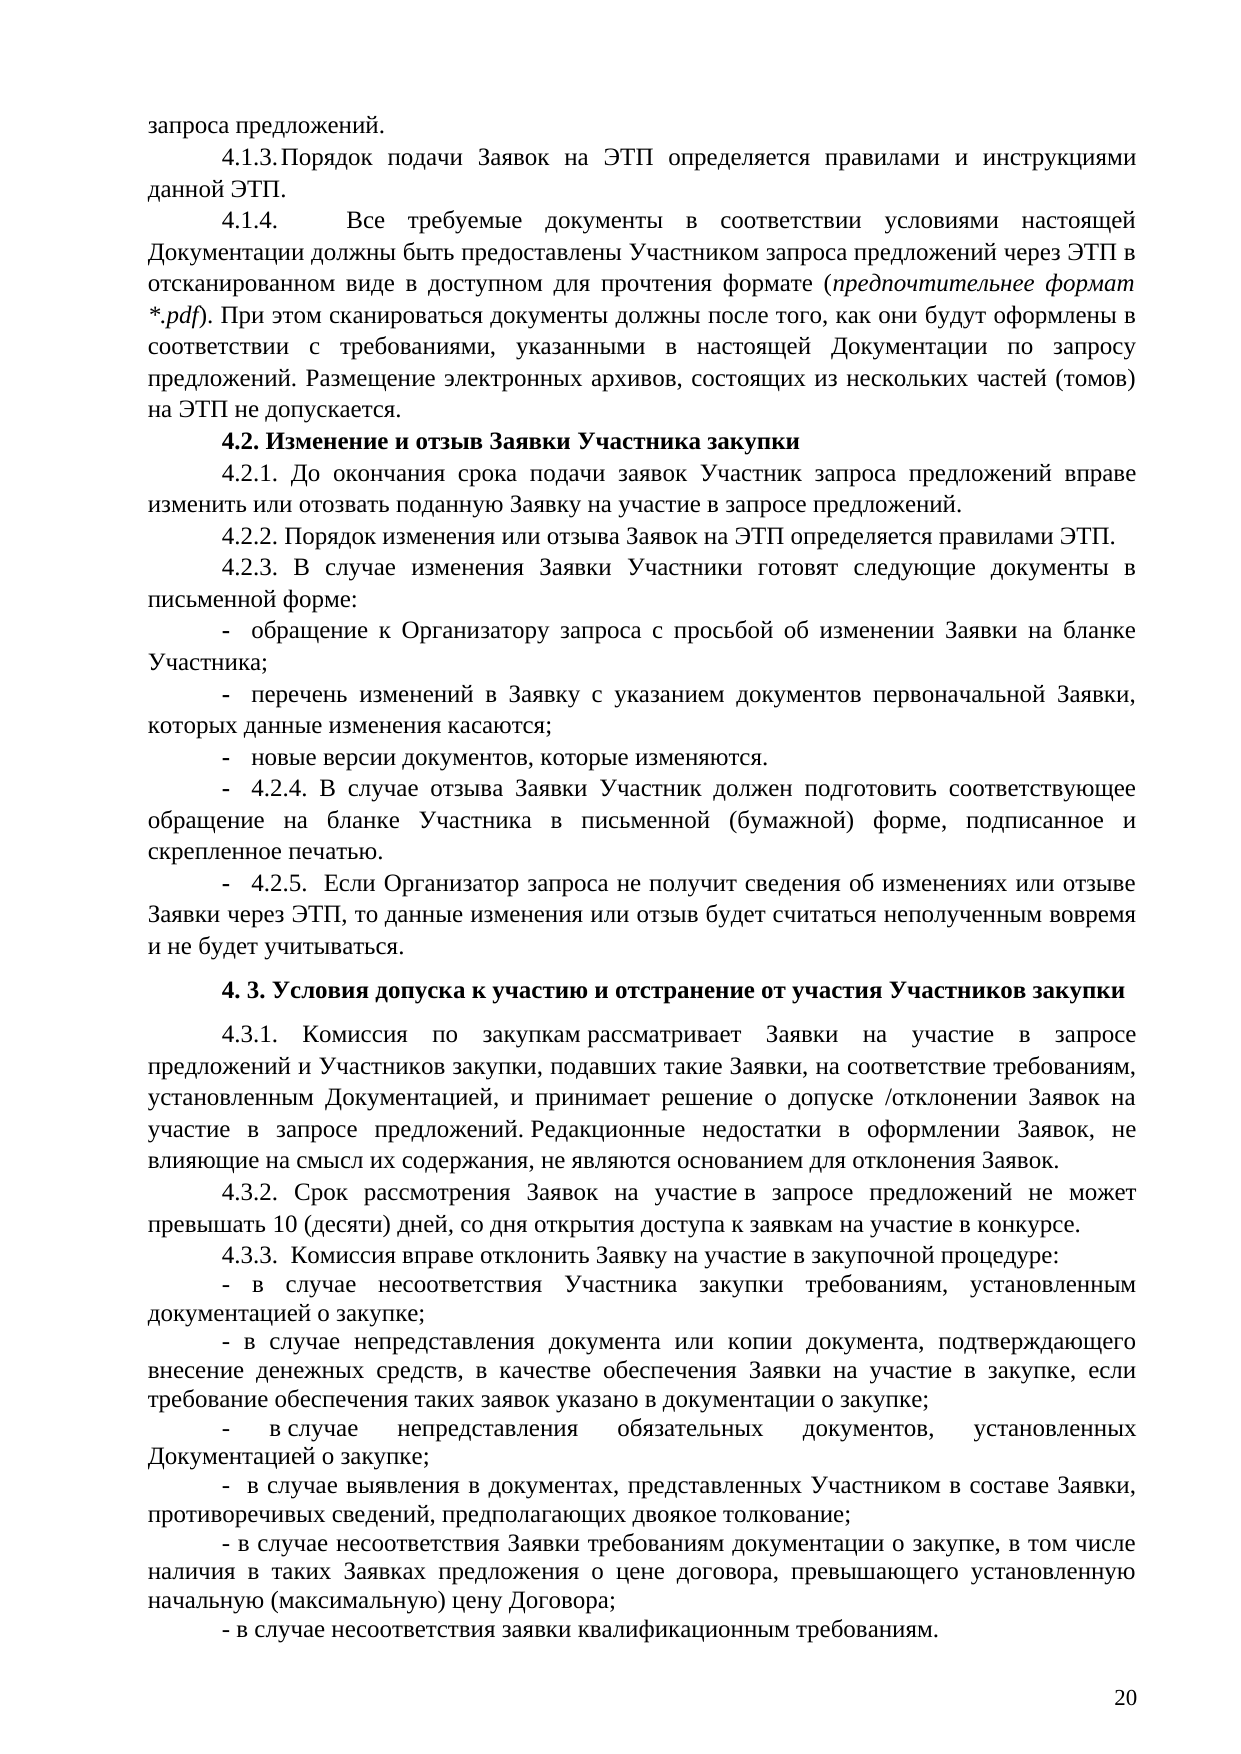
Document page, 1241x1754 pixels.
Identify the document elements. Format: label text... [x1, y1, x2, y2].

text 4.1.4. Все требуемые документы в соответствии условиями настоящей Документации должны быть предоставлены Участником запроса предложений через ЭТП в отсканированном виде в доступном для прочтения формате (предпочтительнее формат *.pdf). При этом сканироваться документы должны после того, как они будут оформлены в соответствии с требованиями, указанными в настоящей Документации по запросу предложений. Размещение электронных архивов, состоящих из нескольких частей (томов) на ЭТП не допускается. [148, 205, 1137, 423]
text - в случае выявления в документах, представленных Участником в составе Заявки, противоречивых сведений, предполагающих двоякое толкование; [148, 1470, 1137, 1528]
text 4.3.3. Комиссия вправе отклонить Заявку на участие в закупочной процедуре: [148, 1240, 1137, 1269]
text 4.2. Изменение и отзыв Заявки Участника закупки [148, 426, 1137, 455]
text 4.3.1. Комиссия по закупкам рассматривает Заявки на участие в запросе предложений и Участников закупки, подавших такие Заявки, на соответствие требованиям, установленным Документацией, и принимает решение о допуске /отклонении Заявок на участие в запросе предложений. Редакционные недостатки в оформлении Заявок, не влияющие на смысл их содержания, не являются основанием для отклонения Заявок. [148, 1019, 1137, 1174]
text - в случае непредставления обязательных документов, установленных Документацией о закупке; [148, 1413, 1137, 1470]
text - в случае несоответствия Участника закупки требованиям, установленным документацией о закупке; [148, 1269, 1137, 1326]
list 4.2.5. Если Организатор запроса не получит сведения об изменениях или отзыве Заявки через ЭТП, то данные изменения или отзыв будет считаться неполученным вовремя и не будет учитываться. [148, 868, 1137, 960]
text 4.1.3. Порядок подачи Заявок на ЭТП определяется правилами и инструкциями данной ЭТП. [148, 142, 1137, 202]
text - в случае непредставления документа или копии документа, подтверждающего внесение денежных средств, в качестве обеспечения Заявки на участие в закупке, если требование обеспечения таких заявок указано в документации о закупке; [148, 1326, 1137, 1413]
list новые версии документов, которые изменяются. [148, 742, 1137, 771]
text 4.2.2. Порядок изменения или отзыва Заявок на ЭТП определяется правилами ЭТП. [148, 521, 1137, 549]
list обращение к Организатору запроса с просьбой об изменении Заявки на бланке Участника; [148, 616, 1137, 676]
text 4. 3. Условия допуска к участию и отстранение от участия Участников закупки [148, 975, 1137, 1004]
text - в случае несоответствия Заявки требованиям документации о закупке, в том числе наличия в таких Заявках предложения о цене договора, превышающего установленную начальную (максимальную) цену Договора; [148, 1528, 1137, 1614]
list перечень изменений в Заявку с указанием документов первоначальной Заявки, которых данные изменения касаются; [148, 679, 1137, 739]
text 4.2.1. До окончания срока подачи заявок Участник запроса предложений вправе изменить или отозвать поданную Заявку на участие в запросе предложений. [148, 458, 1137, 518]
text 4.3.2. Срок рассмотрения Заявок на участие в запросе предложений не может превышать 10 (десяти) дней, со дня открытия доступа к заявкам на участие в конкурсе. [148, 1177, 1137, 1237]
text - в случае несоответствия заявки квалификационным требованиям. [148, 1614, 1137, 1643]
text 4.2.3. В случае изменения Заявки Участники готовят следующие документы в письменной форме: [148, 552, 1137, 613]
list 4.2.4. В случае отзыва Заявки Участник должен подготовить соответствующее обращение на бланке Участника в письменной (бумажной) форме, подписанное и скрепленное печатью. [148, 773, 1137, 865]
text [148, 111, 1137, 139]
